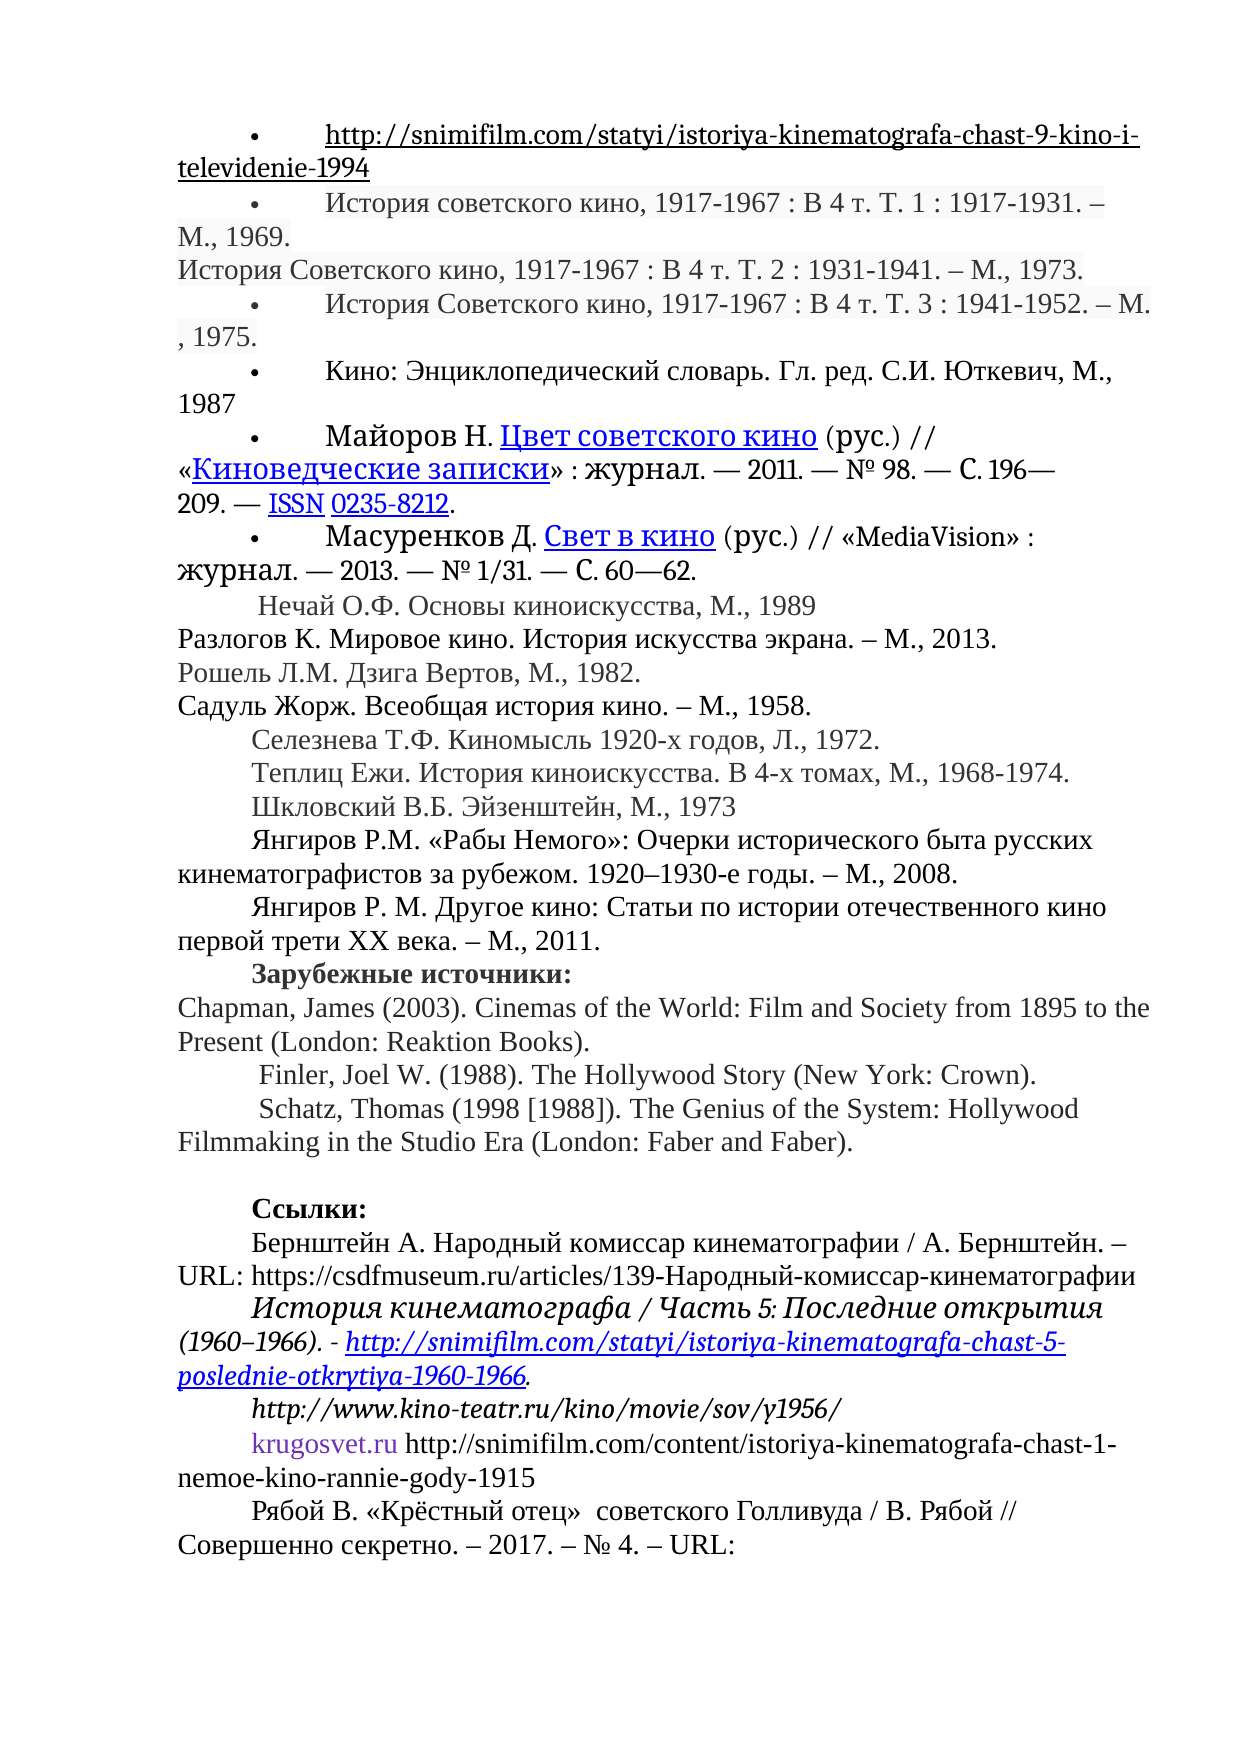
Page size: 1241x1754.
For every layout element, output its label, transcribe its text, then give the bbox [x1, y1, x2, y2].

text Шкловский В.Б. Эйзенштейн, М., 1973 [177, 789, 1152, 822]
text http://www.kino-teatr.ru/kino/movie/sov/y1956/ [177, 1393, 1152, 1426]
text История кинематографа / Часть 5: Последние открытия (1960–1966). - http://snimifilm.com/statyi/istoriya-kinematografa-chast-5-poslednie-otkrytiya-1960-1966. [177, 1292, 1152, 1393]
list История советского кино, 1917-1967 : В 4 т. Т. 1 : 1917-1931. – М., 1969. История Советского кино, 1917-1967 : В 4 т. Т. 2 : 1931-1941. – М., 1973. [177, 185, 1152, 286]
text Бернштейн А. Народный комиссар кинематографии / А. Бернштейн. – URL: https://csdfmuseum.ru/articles/139-Народный-комиссар-кинематографии [177, 1225, 1152, 1292]
list Масуренков Д. Свет в кино (рус.) // «MediaVision» : журнал. — 2013. — № 1/31. — С. 60—62. [177, 521, 1152, 588]
text Finler, Joel W. (1988). The Hollywood Story (New York: Crown). [177, 1057, 1152, 1091]
text Schatz, Thomas (1998 [1988]). The Genius of the System: Hollywood Filmmaking in the Studio Era (London: Faber and Faber). [177, 1091, 1152, 1158]
text Янгиров Р. М. Другое кино: Статьи по истории отечественного кино первой трети ХХ века. – М., 2011. [177, 889, 1152, 957]
text krugosvet.ru http://snimifilm.com/content/istoriya-kinematografa-chast-1-nemoe-kino-rannie-gody-1915 [177, 1426, 1152, 1493]
text Теплиц Ежи. История киноискусства. В 4-х томах, М., 1968-1974. [177, 755, 1152, 789]
list История Советского кино, 1917-1967 : В 4 т. Т. 3 : 1941-1952. – М. , 1975. [177, 286, 1152, 353]
text Зарубежные источники: Chapman, James (2003). Cinemas of the World: Film and Society from 1895 to the Present (London: Reaktion Books). [177, 957, 1152, 1057]
text Селезнева Т.Ф. Киномысль 1920-х годов, Л., 1972. [177, 722, 1152, 755]
list Майоров Н. Цвет советского кино (рус.) // «Киноведческие записки» : журнал. — 2011. — № 98. — С. 196—209. — ISSN 0235-8212. [177, 420, 1152, 521]
list Кино: Энциклопедический словарь. Гл. ред. С.И. Юткевич, М., 1987 [177, 353, 1152, 420]
list http://snimifilm.com/statyi/istoriya-kinematografa-chast-9-kino-i-televidenie-1994 [177, 118, 1152, 185]
text Нечай О.Ф. Основы киноискусства, М., 1989 Разлогов К. Мировое кино. История искусства экрана. – М., 2013. Рошель Л.М. Дзига Вертов, М., 1982. Садуль Жорж. Всеобщая история кино. – М., 1958. [177, 588, 1152, 722]
text Янгиров Р.М. «Рабы Немого»: Очерки исторического быта русских кинематографистов за рубежом. 1920–1930-е годы. – М., 2008. [177, 822, 1152, 889]
text Рябой В. «Крёстный отец» советского Голливуда / В. Рябой // Совершенно секретно. – 2017. – № 4. – URL: [177, 1493, 1152, 1560]
text Ссылки: [177, 1191, 1152, 1225]
